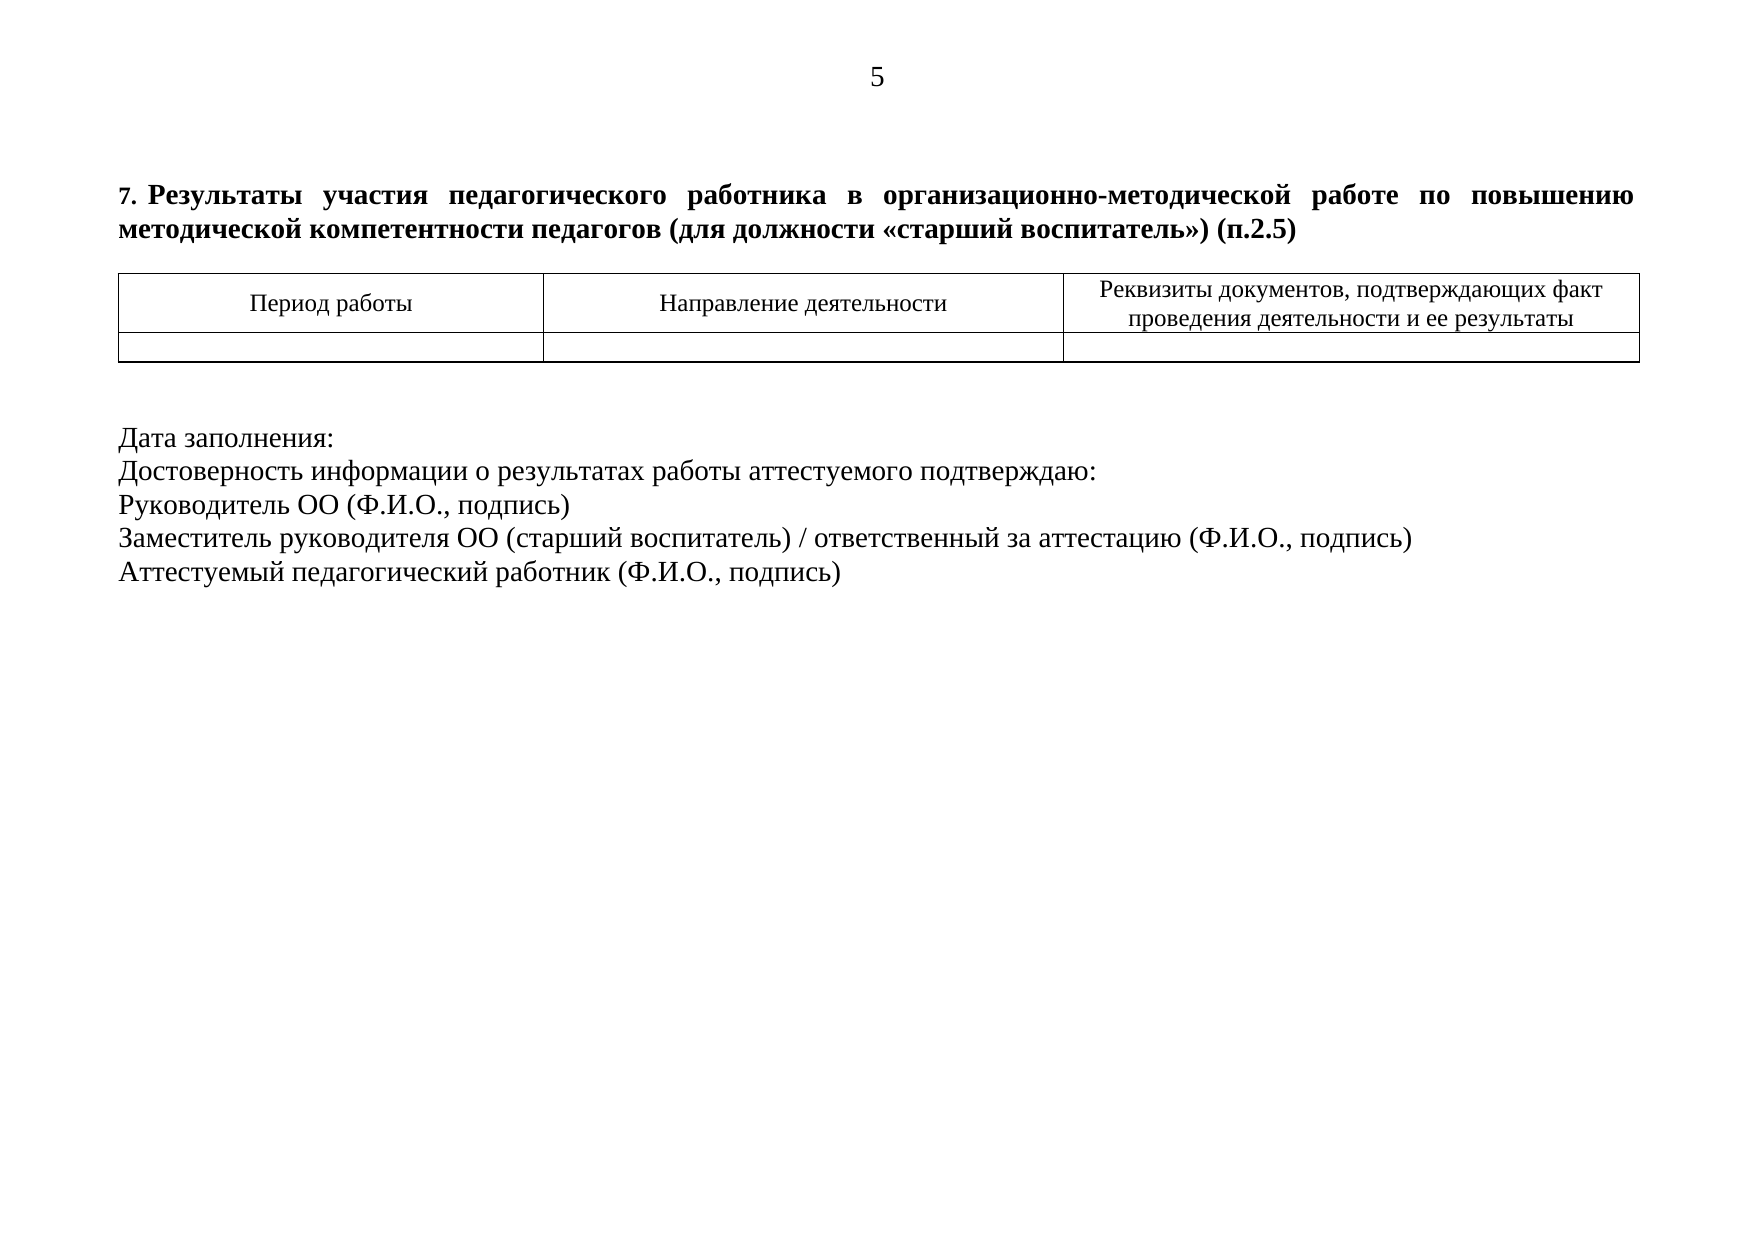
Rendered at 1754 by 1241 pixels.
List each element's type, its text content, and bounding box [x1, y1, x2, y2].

table_header Реквизиты документов, подтверждающих факт проведения деятельности и ее результаты [1064, 274, 1639, 332]
text Заместитель руководителя ОО (старший воспитатель) / ответственный за аттестацию (Ф.И.О., подпись) [118, 521, 1636, 554]
table_cell [1064, 333, 1639, 361]
table_cell [119, 333, 543, 361]
text Дата заполнения: [118, 420, 1636, 453]
table_header Направление деятельности [544, 274, 1063, 332]
table_header Период работы [119, 274, 543, 332]
table_cell [544, 333, 1063, 361]
text Достоверность информации о результатах работы аттестуемого подтверждаю: [118, 453, 1636, 487]
list Результаты участия педагогического работника в организационно-методической работе по повышению методической компетентности педагогов (для должности «старший воспитатель») (п.2.5) [118, 177, 1636, 244]
text Аттестуемый педагогический работник (Ф.И.О., подпись) [118, 554, 1636, 588]
text Руководитель ОО (Ф.И.О., подпись) [118, 487, 1636, 521]
